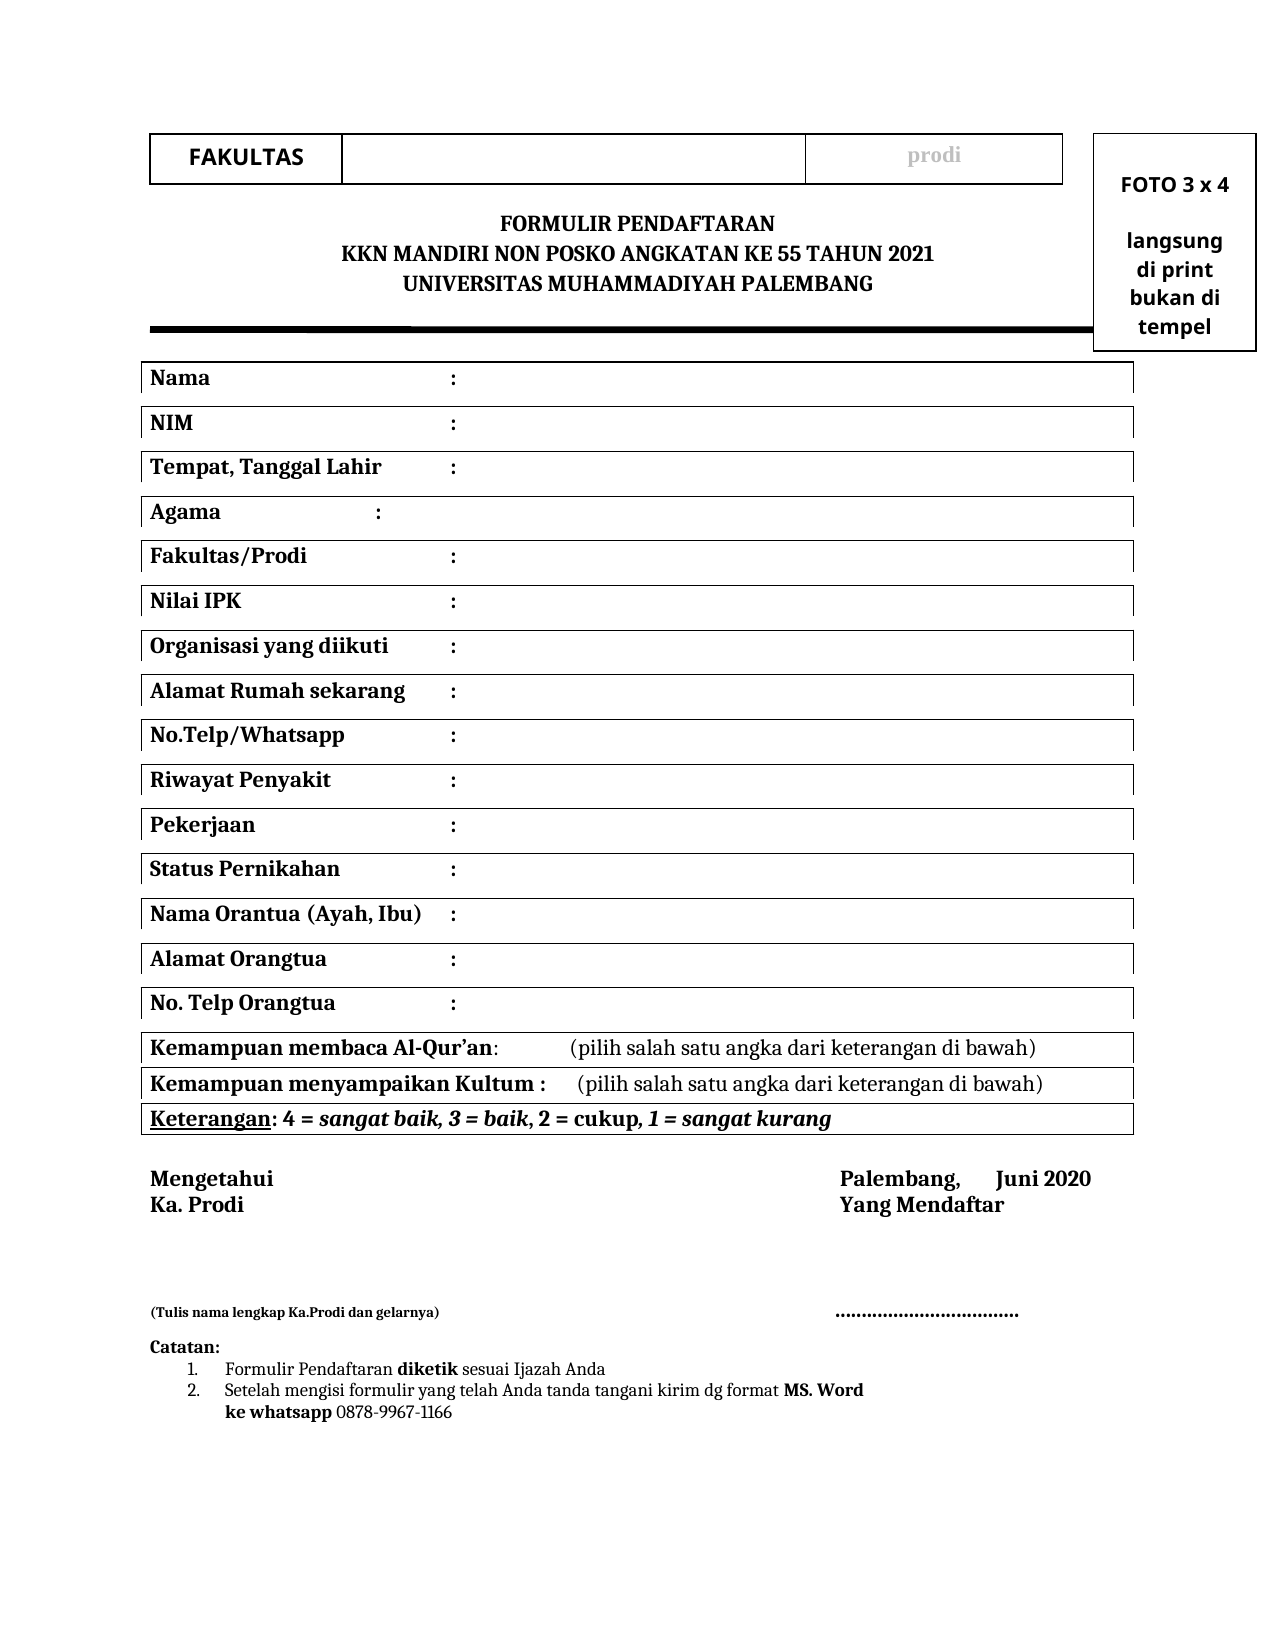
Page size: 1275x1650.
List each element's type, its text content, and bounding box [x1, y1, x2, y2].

list Formulir Pendaftaran diketik sesuai Ijazah Anda [187, 1358, 1125, 1380]
text Kemampuan membaca Al-Qur’an: (pilih salah satu angka dari keterangan di bawah) [142, 1033, 1133, 1063]
text Nama : [142, 363, 1133, 393]
text Ka. Prodi Yang Mendaftar [150, 1192, 1125, 1218]
text Status Pernikahan : [142, 854, 1133, 884]
text Nilai IPK : [142, 586, 1133, 616]
text No.Telp/Whatsapp : [142, 720, 1133, 751]
text Nama Orantua (Ayah, Ibu) : [142, 899, 1133, 929]
text No. Telp Orangtua : [142, 988, 1133, 1019]
text Fakultas/Prodi : [142, 541, 1133, 572]
text Pekerjaan : [142, 809, 1133, 840]
text Riwayat Penyakit : [142, 765, 1133, 795]
list ke whatsapp 0878-9967-1166 [225, 1401, 1125, 1423]
text Keterangan: 4 = sangat baik, 3 = baik, 2 = cukup, 1 = sangat kurang [142, 1104, 1133, 1134]
text FORMULIR PENDAFTARAN [150, 210, 1093, 237]
text KKN MANDIRI NON POSKO ANGKATAN KE 55 TAHUN 2021 [150, 241, 1093, 267]
text Organisasi yang diikuti : [142, 631, 1133, 661]
text Alamat Rumah sekarang : [142, 675, 1133, 706]
text Tempat, Tanggal Lahir : [142, 452, 1133, 482]
text (Tulis nama lengkap Ka.Prodi dan gelarnya) ................................... [150, 1297, 1125, 1323]
text NIM : [142, 407, 1133, 438]
list Setelah mengisi formulir yang telah Anda tanda tangani kirim dg format MS. Word [187, 1380, 1125, 1401]
text Catatan: [150, 1337, 1125, 1358]
text Mengetahui Palembang, Juni 2020 [150, 1165, 1125, 1192]
text Kemampuan menyampaikan Kultum : (pilih salah satu angka dari keterangan di bawah) [142, 1068, 1133, 1099]
text Agama : [142, 497, 1133, 527]
text UNIVERSITAS MUHAMMADIYAH PALEMBANG [150, 271, 1093, 297]
text Alamat Orangtua : [142, 944, 1133, 974]
